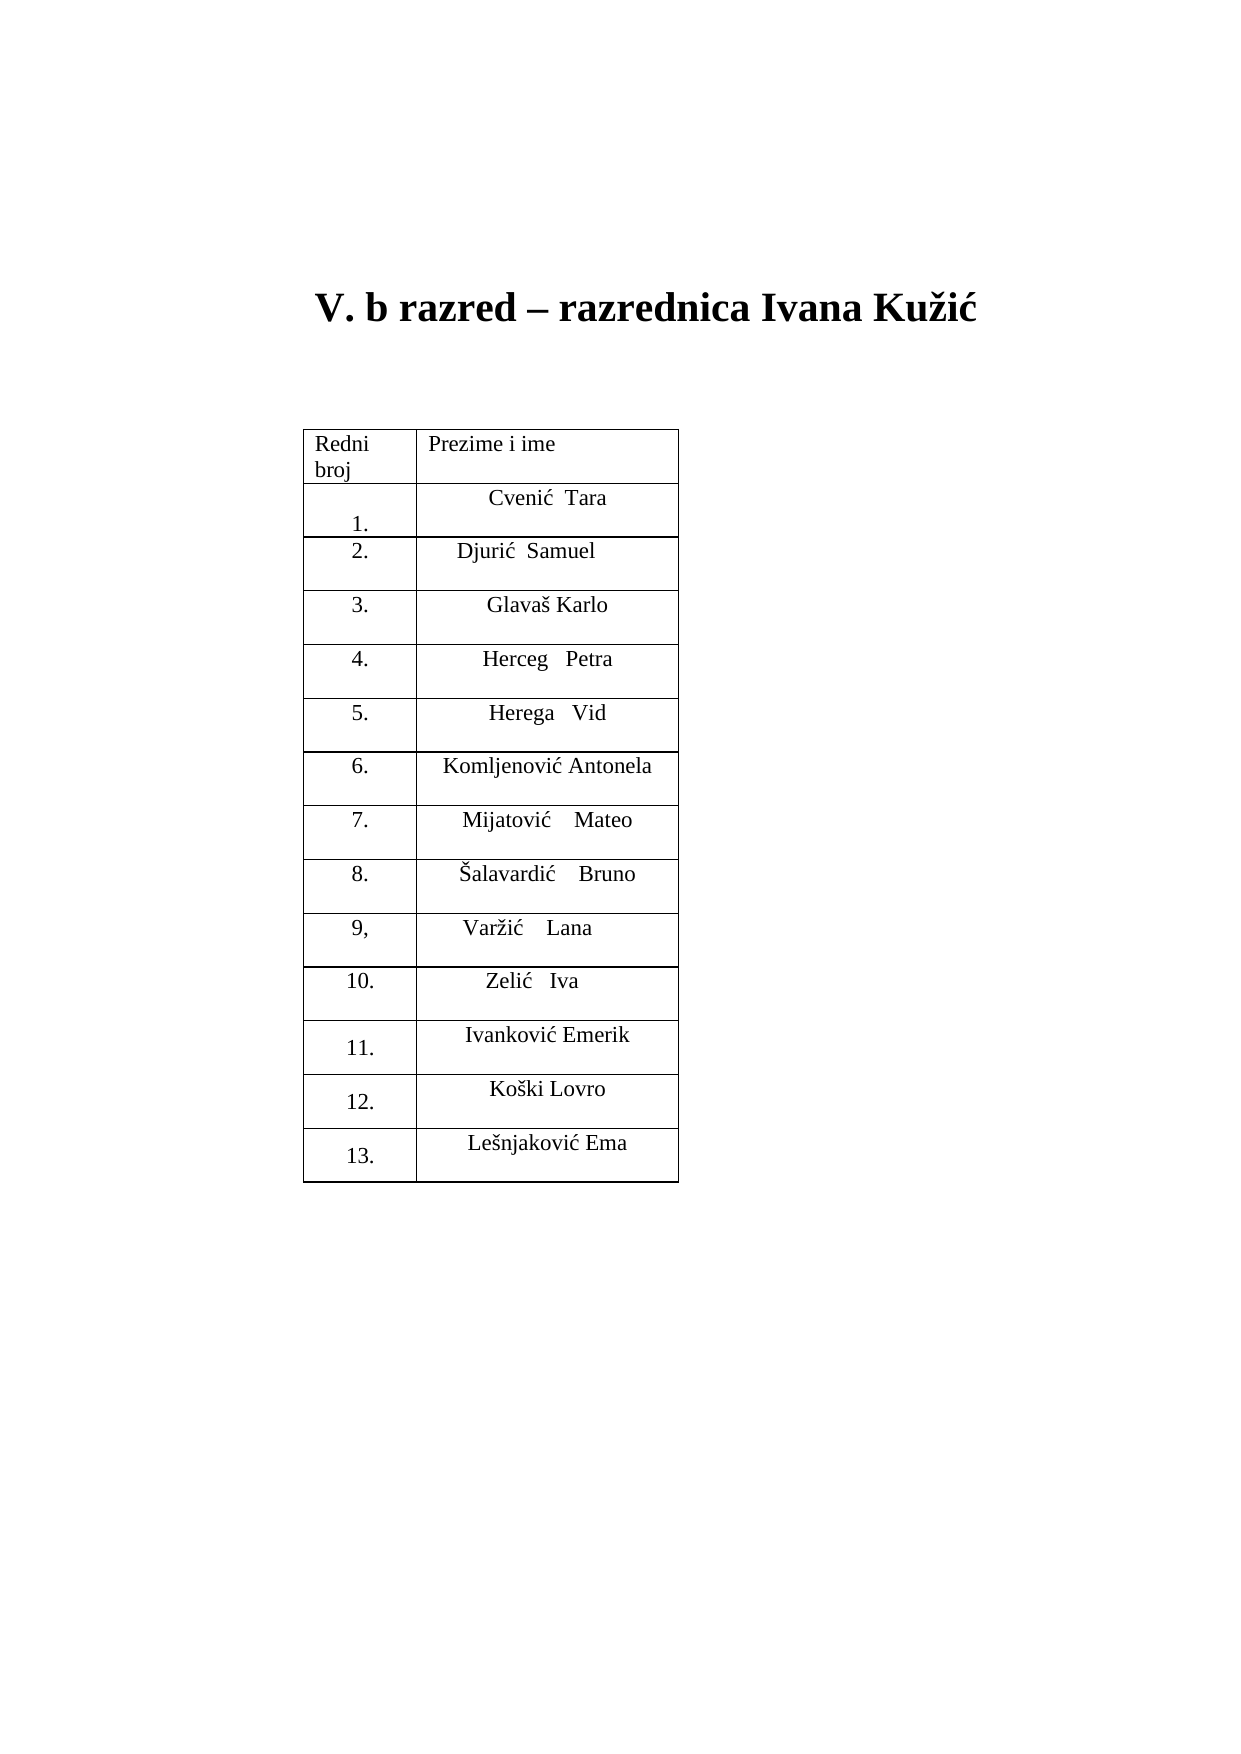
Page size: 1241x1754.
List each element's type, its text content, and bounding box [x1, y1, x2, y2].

table_cell Komljenović Antonela [417, 753, 678, 805]
table_cell 10. [304, 968, 416, 1020]
table_cell Ivanković Emerik [417, 1021, 678, 1074]
table_cell Herceg Petra [417, 645, 678, 698]
table_cell Zelić Iva [417, 968, 678, 1020]
table_cell 9, [304, 914, 416, 966]
table_cell Herega Vid [417, 699, 678, 751]
table_cell 6. [304, 753, 416, 805]
table_cell Koški Lovro [417, 1075, 678, 1128]
table_cell 3. [304, 591, 416, 644]
table_cell 2. [304, 538, 416, 590]
table_cell Mijatović Mateo [417, 806, 678, 859]
table_cell 4. [304, 645, 416, 698]
table_cell Lešnjaković Ema [417, 1129, 678, 1181]
table_cell 1. [304, 484, 416, 536]
table_cell 8. [304, 860, 416, 913]
text V. b razred – razrednica Ivana Kužić [148, 283, 1093, 331]
table_cell 13. [304, 1129, 416, 1181]
table_cell 7. [304, 806, 416, 859]
table_header Prezime i ime [417, 430, 678, 483]
table_cell Varžić Lana [417, 914, 678, 966]
table_cell 12. [304, 1075, 416, 1128]
table_cell 11. [304, 1021, 416, 1074]
table_cell Djurić Samuel [417, 538, 678, 590]
table_cell 5. [304, 699, 416, 751]
table_header Redni broj [304, 430, 416, 483]
table_cell Glavaš Karlo [417, 591, 678, 644]
table_cell Šalavardić Bruno [417, 860, 678, 913]
table_cell Cvenić Tara [417, 484, 678, 536]
